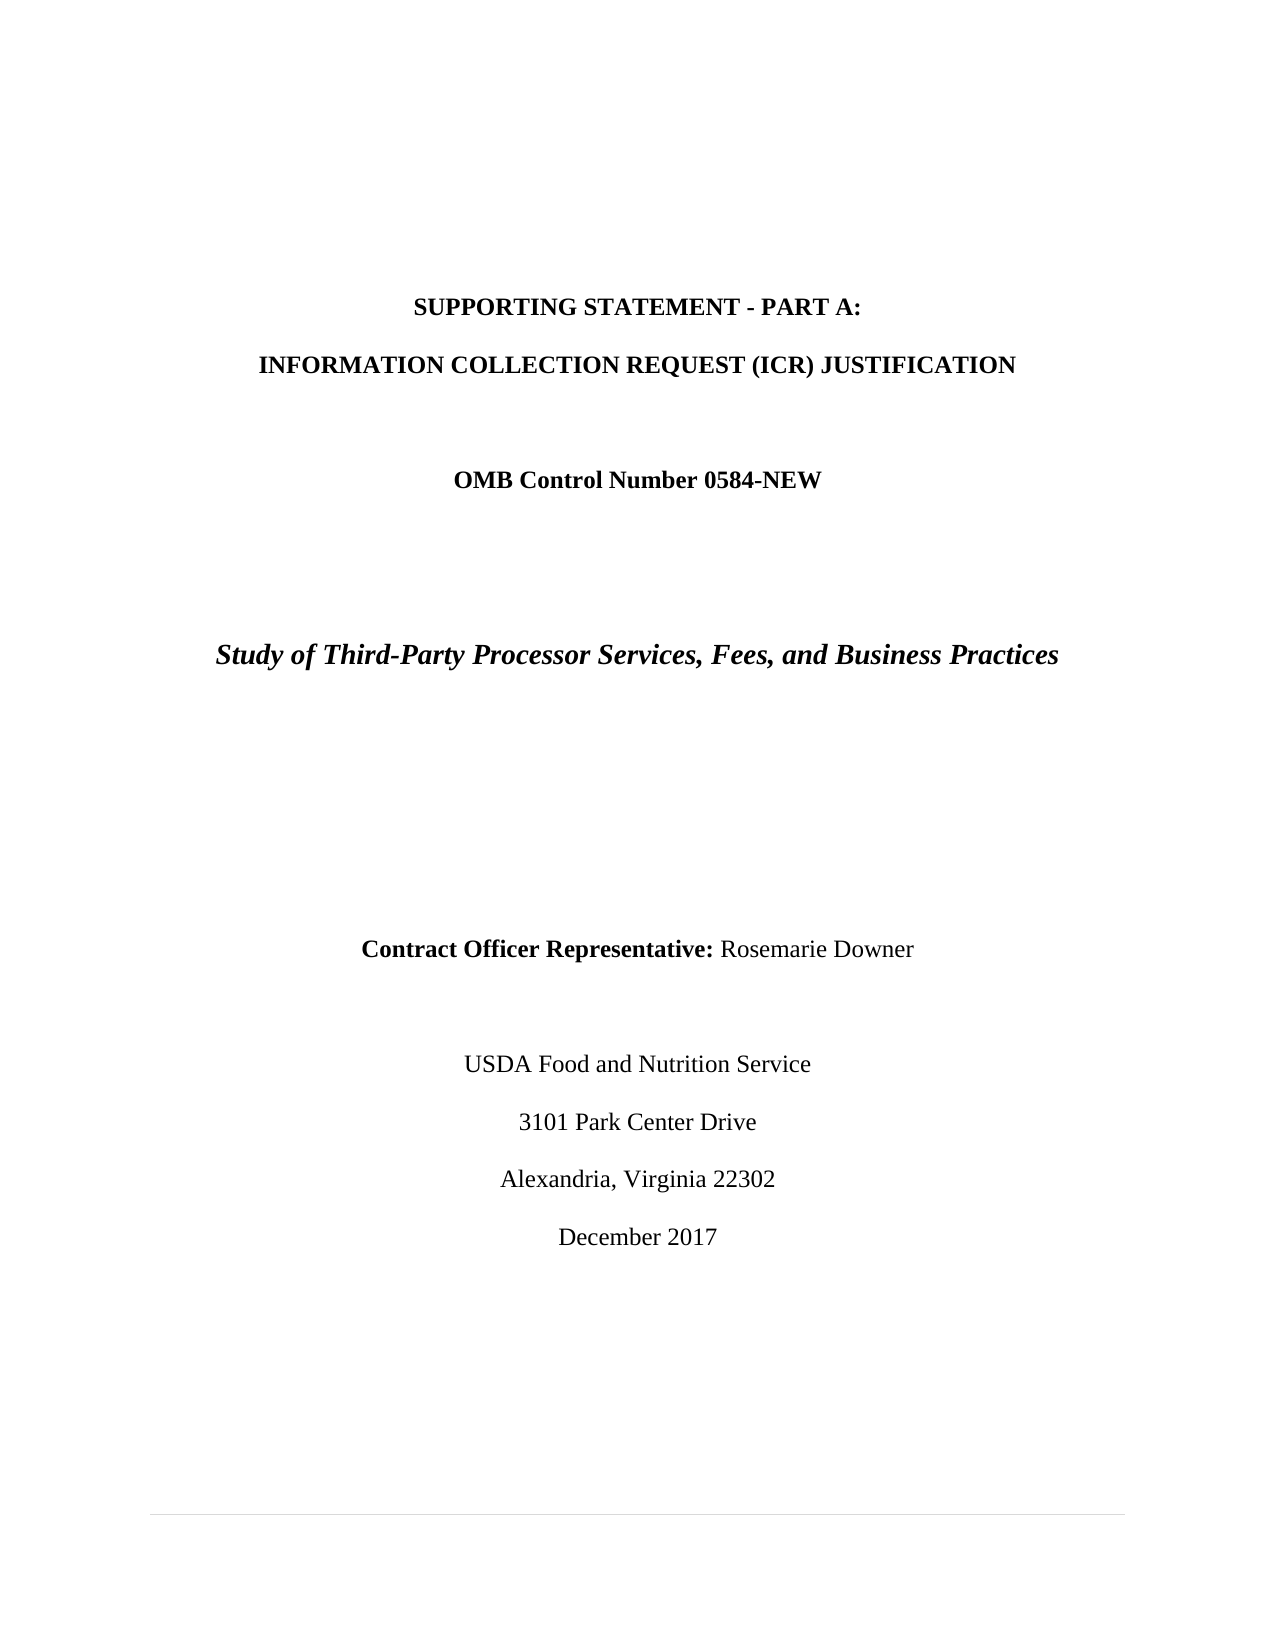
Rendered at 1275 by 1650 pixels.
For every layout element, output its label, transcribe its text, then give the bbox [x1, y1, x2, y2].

text Contract Officer Representative: Rosemarie Downer [150, 934, 1125, 963]
text Study of Third-Party Processor Services, Fees, and Business Practices [150, 637, 1125, 671]
text SUPPORTING STATEMENT - PART A: [150, 292, 1125, 321]
text Alexandria, Virginia 22302 [150, 1164, 1125, 1193]
text USDA Food and Nutrition Service [150, 1049, 1125, 1078]
text OMB Control Number 0584-NEW [150, 465, 1125, 494]
text INFORMATION COLLECTION REQUEST (ICR) JUSTIFICATION [150, 350, 1125, 379]
text December 2017 [150, 1222, 1125, 1251]
text 3101 Park Center Drive [150, 1107, 1125, 1136]
